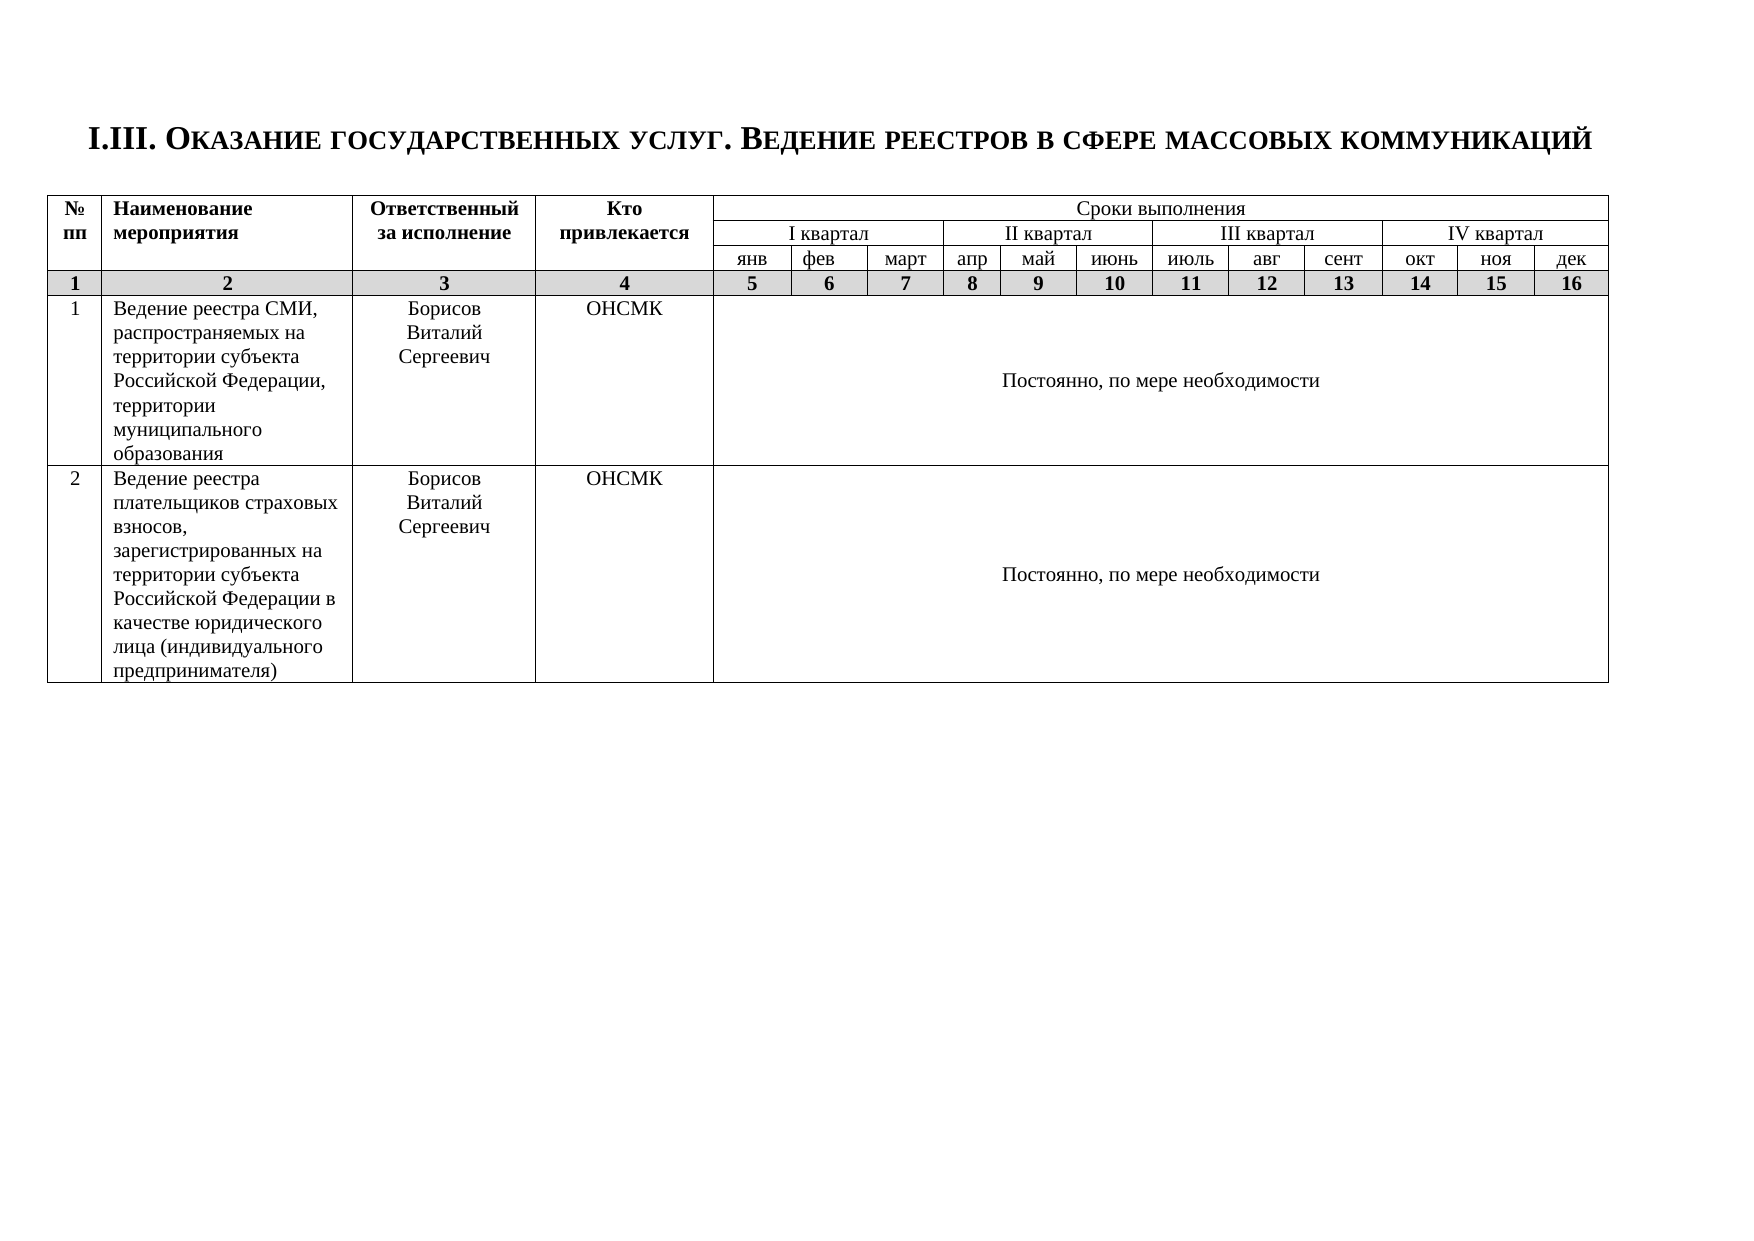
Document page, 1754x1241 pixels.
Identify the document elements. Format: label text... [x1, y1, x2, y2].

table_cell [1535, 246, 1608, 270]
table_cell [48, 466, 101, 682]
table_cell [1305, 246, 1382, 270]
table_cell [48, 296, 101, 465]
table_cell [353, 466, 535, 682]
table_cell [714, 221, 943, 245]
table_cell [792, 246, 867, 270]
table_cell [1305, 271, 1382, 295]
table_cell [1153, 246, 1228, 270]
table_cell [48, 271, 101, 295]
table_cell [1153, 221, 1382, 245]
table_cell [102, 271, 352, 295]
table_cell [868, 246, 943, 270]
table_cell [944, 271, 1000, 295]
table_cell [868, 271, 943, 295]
text I.III. Оказание государственных услуг. Ведение реестров в сфере массовых коммуникаций [44, 118, 1636, 156]
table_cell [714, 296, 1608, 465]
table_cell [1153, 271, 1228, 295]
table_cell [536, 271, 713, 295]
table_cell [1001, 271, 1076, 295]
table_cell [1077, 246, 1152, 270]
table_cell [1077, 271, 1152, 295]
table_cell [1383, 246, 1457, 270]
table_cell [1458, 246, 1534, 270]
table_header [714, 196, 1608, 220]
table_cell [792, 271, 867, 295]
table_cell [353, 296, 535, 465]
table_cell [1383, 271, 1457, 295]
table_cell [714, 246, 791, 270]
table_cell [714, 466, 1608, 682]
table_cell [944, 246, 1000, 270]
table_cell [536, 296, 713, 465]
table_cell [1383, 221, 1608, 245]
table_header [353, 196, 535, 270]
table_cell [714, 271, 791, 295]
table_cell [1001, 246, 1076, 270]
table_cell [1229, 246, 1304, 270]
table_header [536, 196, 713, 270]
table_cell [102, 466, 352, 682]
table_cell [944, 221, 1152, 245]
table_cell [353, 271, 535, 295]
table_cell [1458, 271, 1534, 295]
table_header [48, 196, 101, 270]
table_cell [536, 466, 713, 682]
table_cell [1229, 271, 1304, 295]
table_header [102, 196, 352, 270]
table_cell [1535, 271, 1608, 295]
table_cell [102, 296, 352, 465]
